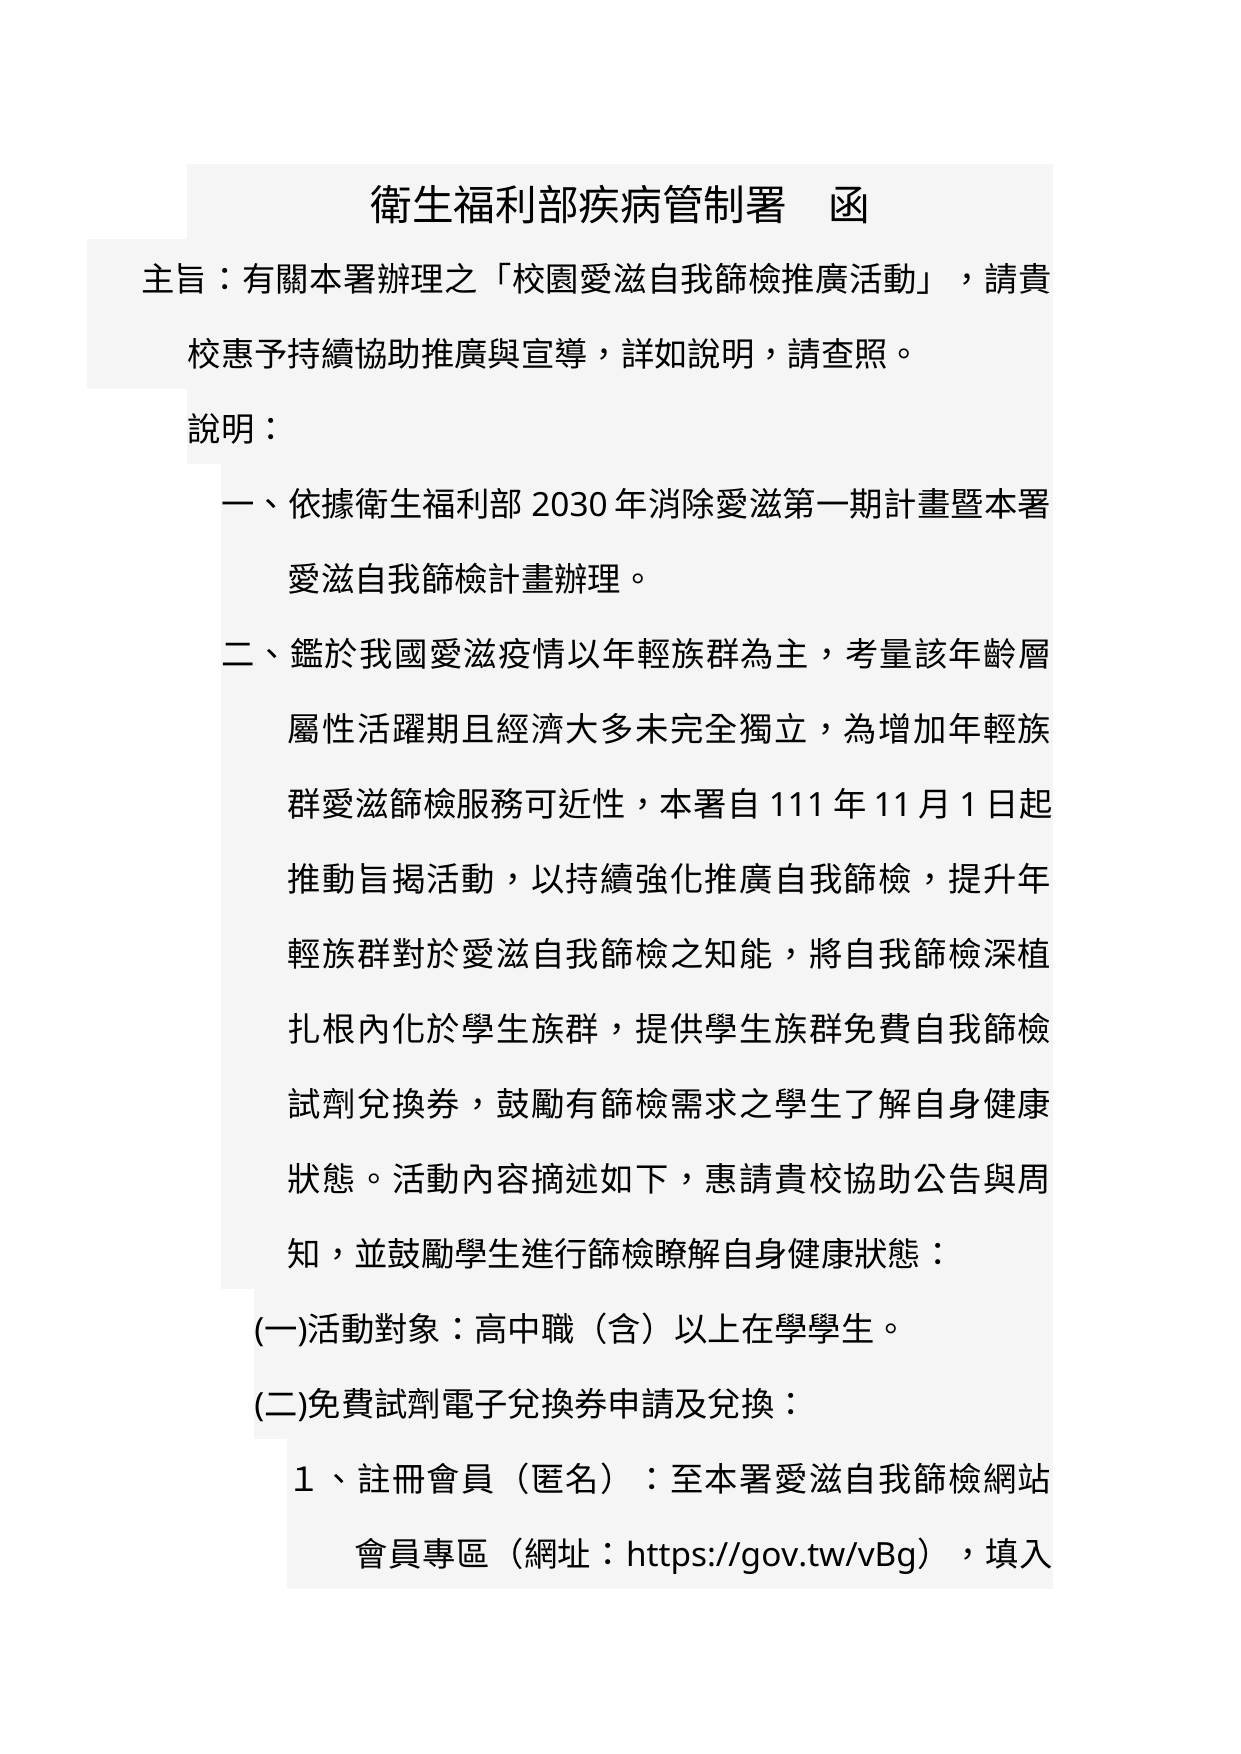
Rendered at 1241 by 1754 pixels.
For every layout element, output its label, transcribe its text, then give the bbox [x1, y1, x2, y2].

text (二)免費試劑電子兌換券申請及兌換： [254, 1364, 1053, 1439]
text 主旨：有關本署辦理之「校園愛滋自我篩檢推廣活動」，請貴校惠予持續協助推廣與宣導，詳如說明，請查照。 [87, 239, 1053, 389]
text 二、鑑於我國愛滋疫情以年輕族群為主，考量該年齡層屬性活躍期且經濟大多未完全獨立，為增加年輕族群愛滋篩檢服務可近性，本署自111年11月1日起推動旨揭活動，以持續強化推廣自我篩檢，提升年輕族群對於愛滋自我篩檢之知能，將自我篩檢深植扎根內化於學生族群，提供學生族群免費自我篩檢試劑兌換券，鼓勵有篩檢需求之學生了解自身健康狀態。活動內容摘述如下，惠請貴校協助公告與周知，並鼓勵學生進行篩檢瞭解自身健康狀態： [221, 614, 1053, 1289]
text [287, 1439, 1053, 1589]
text (一)活動對象：高中職（含）以上在學學生。 [254, 1289, 1053, 1364]
text 衛生福利部疾病管制署 函 [187, 164, 1053, 239]
text 說明： [187, 389, 1053, 464]
text 一、依據衛生福利部2030年消除愛滋第一期計畫暨本署愛滋自我篩檢計畫辦理。 [221, 464, 1053, 614]
